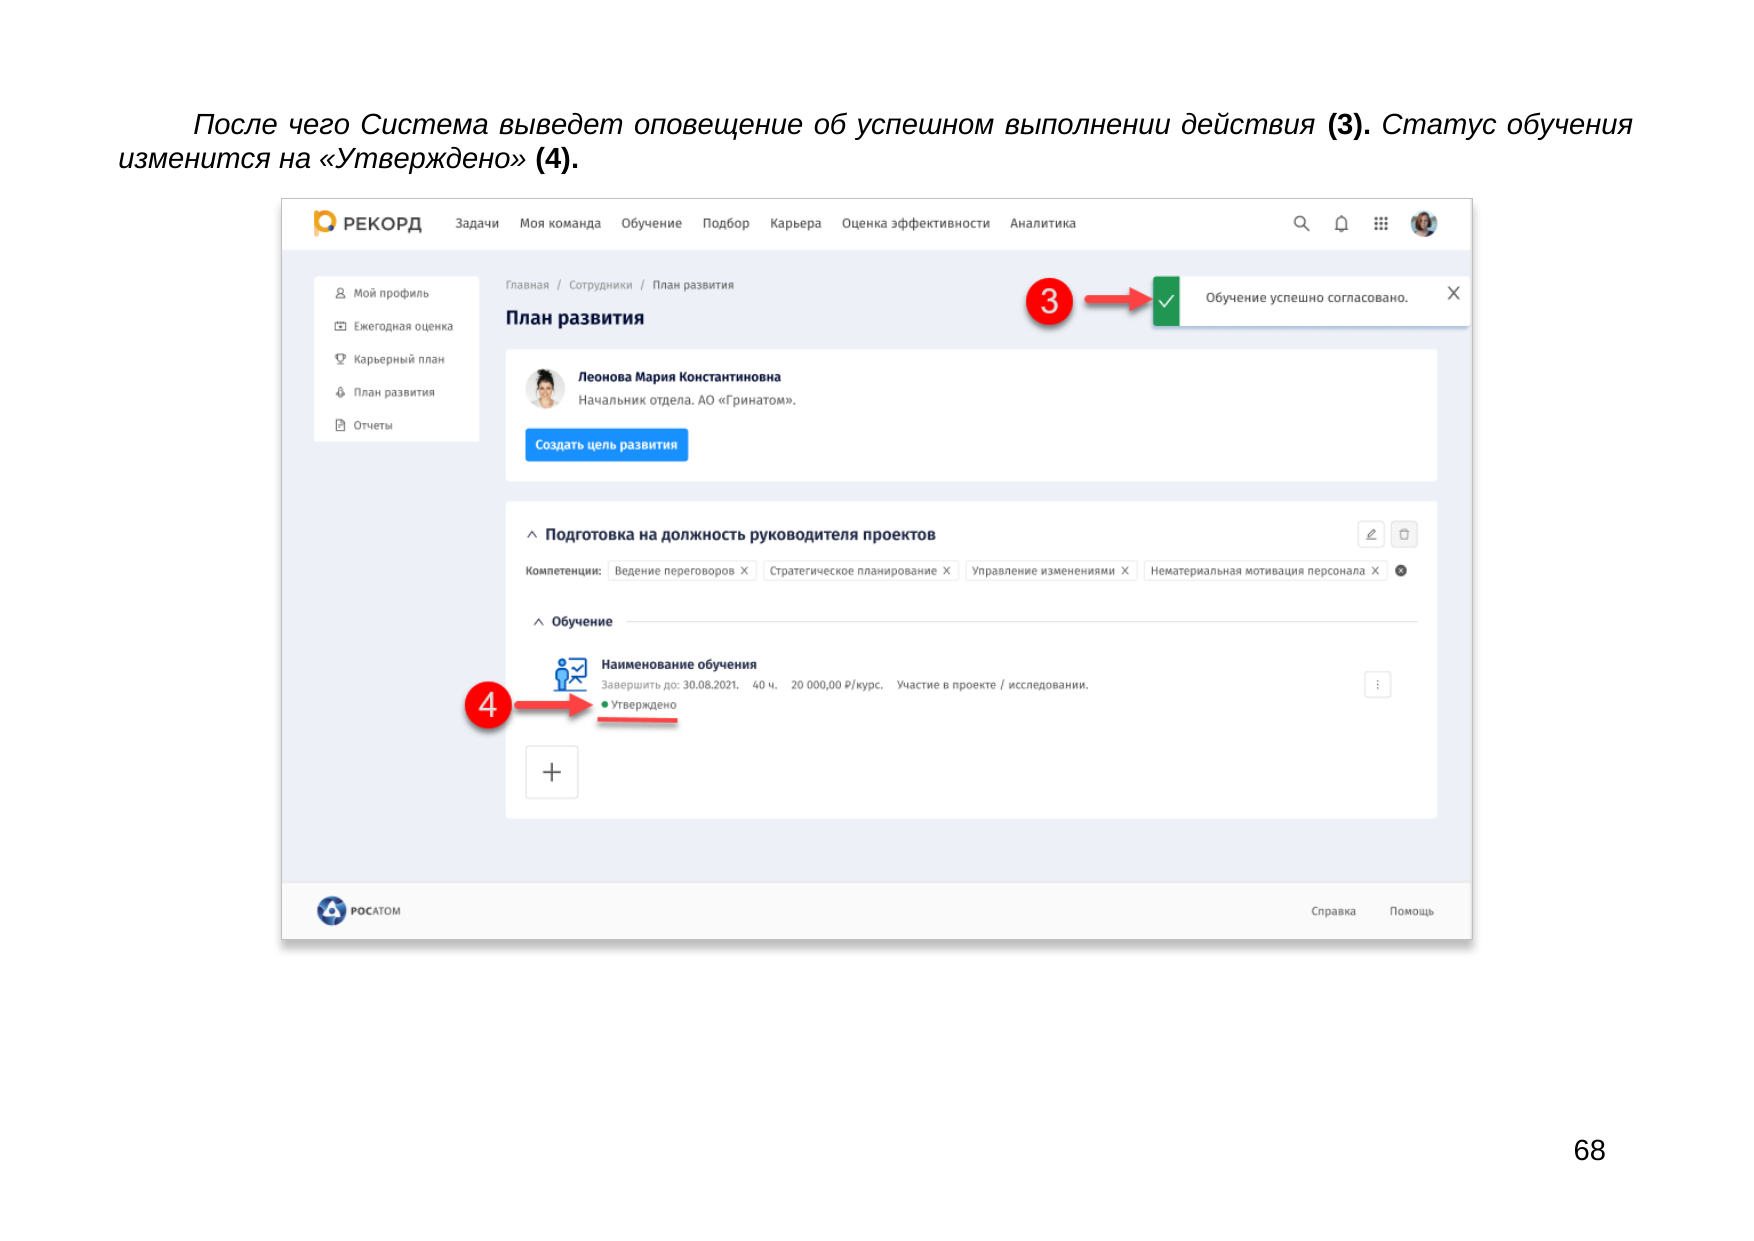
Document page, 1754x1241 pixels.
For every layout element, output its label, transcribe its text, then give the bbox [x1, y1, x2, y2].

text После чего Система выведет оповещение об успешном выполнении действия (3). Статус обучения изменится на «Утверждено» (4). [118, 107, 1636, 174]
picture [282, 199, 1472, 939]
